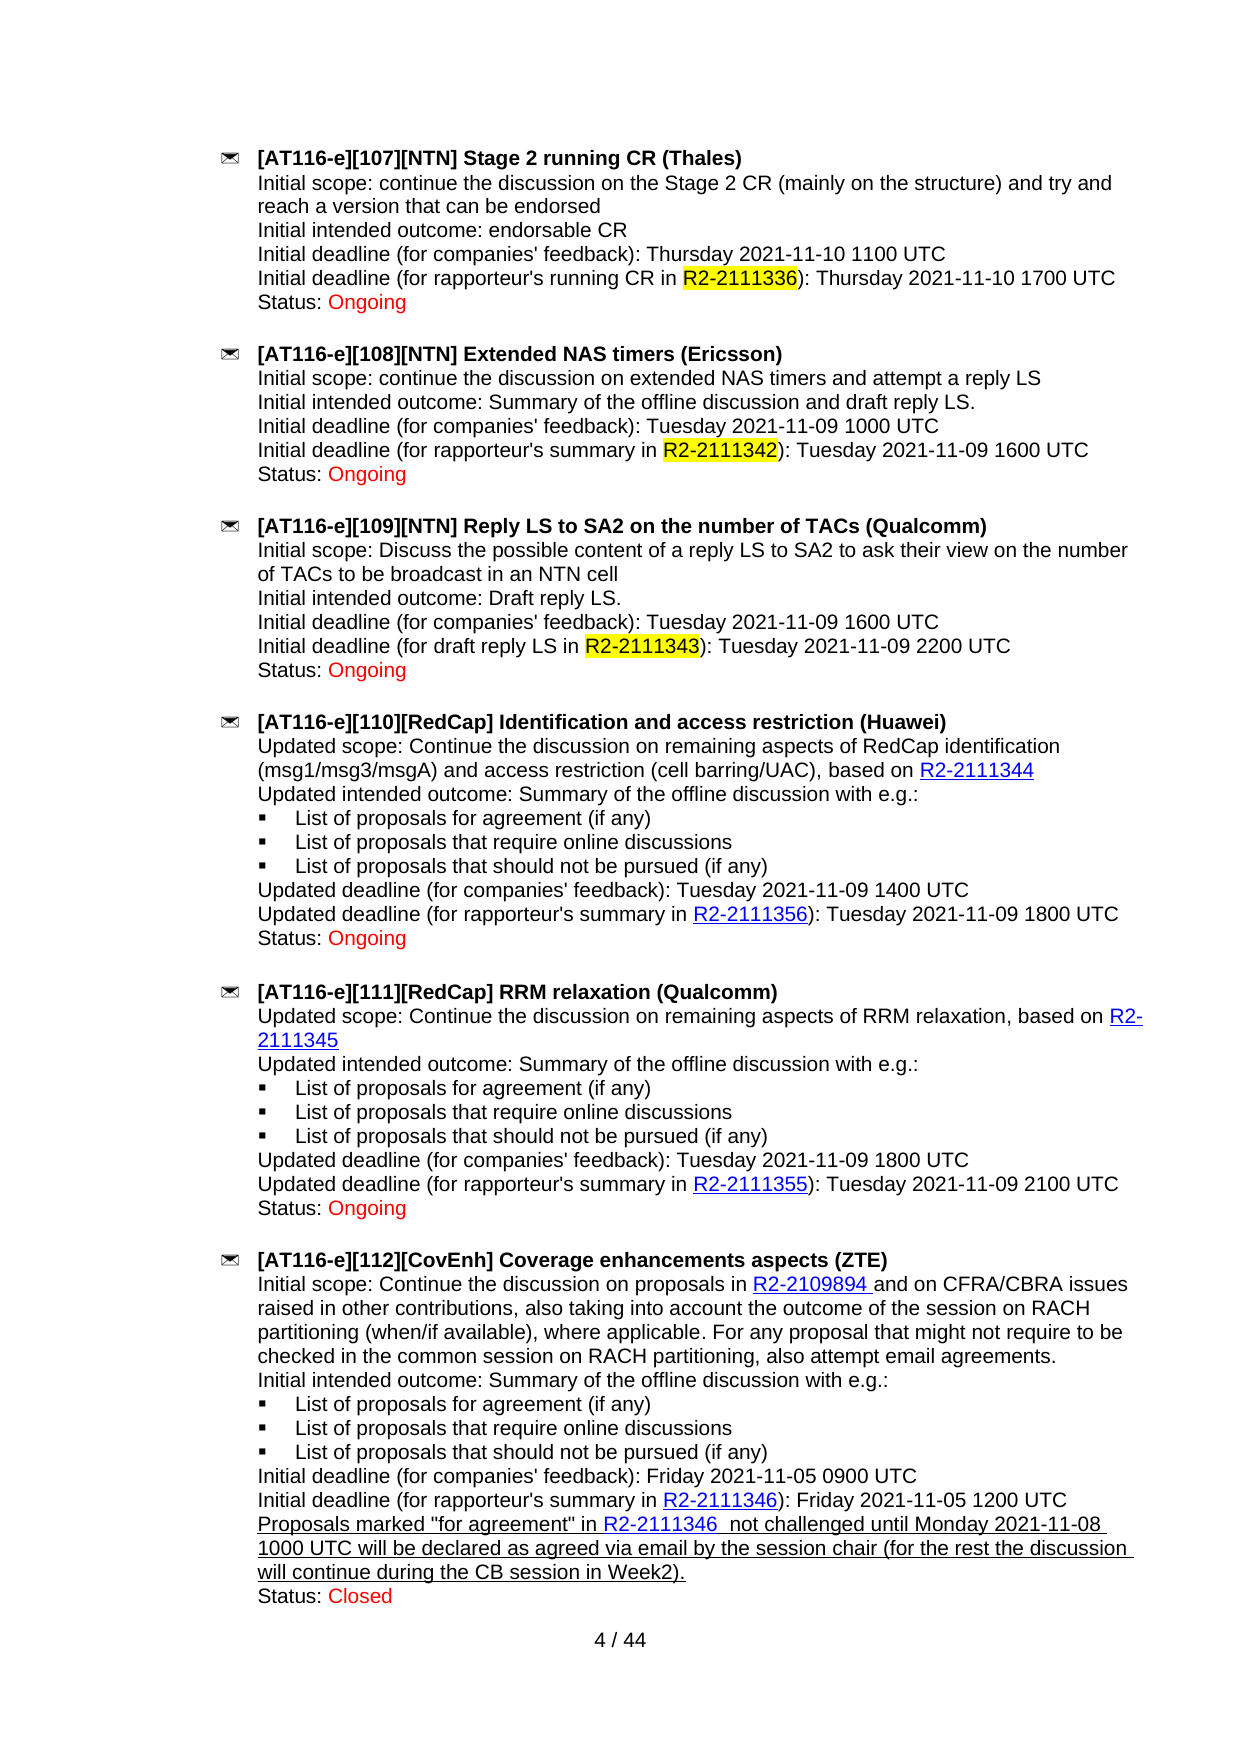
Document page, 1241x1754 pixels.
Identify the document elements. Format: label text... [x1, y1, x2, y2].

text Initial deadline (for rapporteur's running CR in R2-2111336): Thursday 2021-11-10 1700 UTC [797, 266, 1152, 290]
text Initial scope: Discuss the possible content of a reply LS to SA2 to ask their view on the number of TACs to be broadcast in an NTN cell [257, 538, 1152, 586]
text Initial deadline (for companies' feedback): Friday 2021-11-05 0900 UTC [257, 1464, 1152, 1488]
text [AT116-e][107][NTN] Stage 2 running CR (Thales) [220, 146, 1152, 170]
list List of proposals for agreement (if any) [257, 1392, 1152, 1416]
text Proposals marked "for agreement" in R2-2111346 not challenged until Monday 2021-11-08 1000 UTC will be declared as agreed via email by the session chair (for the rest the discussion will continue during the CB session in Week2). [257, 1512, 1152, 1584]
text Initial deadline (for draft reply LS in R2-2111343): Tuesday 2021-11-09 2200 UTC [699, 634, 1152, 658]
text Updated intended outcome: Summary of the offline discussion with e.g.: [257, 1052, 1152, 1076]
text Status: Ongoing [257, 290, 1152, 314]
text Initial deadline (for companies' feedback): Tuesday 2021-11-09 1000 UTC [257, 414, 1152, 438]
text Status: Ongoing [257, 462, 1152, 486]
text Initial deadline (for draft reply LS in R2-2111343): Tuesday 2021-11-09 2200 UTC [257, 634, 585, 658]
text Initial deadline (for rapporteur's summary in R2-2111346): Friday 2021-11-05 1200 UTC [257, 1488, 1152, 1512]
list List of proposals that require online discussions [257, 1416, 1152, 1440]
text Status: Ongoing [257, 1196, 1152, 1220]
text Updated deadline (for rapporteur's summary in R2-2111355): Tuesday 2021-11-09 2100 UTC [257, 1172, 1152, 1196]
text Initial deadline (for companies' feedback): Thursday 2021-11-10 1100 UTC [257, 242, 1152, 266]
text Initial deadline (for rapporteur's summary in R2-2111342): Tuesday 2021-11-09 1600 UTC [778, 438, 1152, 462]
text Initial deadline (for rapporteur's summary in R2-2111342): Tuesday 2021-11-09 1600 UTC [257, 438, 663, 462]
text Status: Ongoing [257, 658, 1152, 682]
text Initial scope: continue the discussion on the Stage 2 CR (mainly on the structure) and try and reach a version that can be endorsed [257, 170, 1152, 218]
list List of proposals that should not be pursued (if any) [257, 854, 1152, 878]
text Updated scope: Continue the discussion on remaining aspects of RRM relaxation, based on R2-2111345 [257, 1004, 1152, 1052]
text Status: Closed [257, 1584, 1152, 1608]
text [AT116-e][108][NTN] Extended NAS timers (Ericsson) [220, 342, 1152, 366]
text Initial deadline (for rapporteur's running CR in R2-2111336): Thursday 2021-11-10 1700 UTC [257, 266, 683, 290]
list List of proposals that require online discussions [257, 830, 1152, 854]
text Initial intended outcome: Summary of the offline discussion and draft reply LS. [257, 390, 1152, 414]
text Initial intended outcome: Summary of the offline discussion with e.g.: [257, 1368, 1152, 1392]
text Updated deadline (for companies' feedback): Tuesday 2021-11-09 1400 UTC [257, 878, 1152, 902]
text Updated intended outcome: Summary of the offline discussion with e.g.: [257, 782, 1152, 806]
text [AT116-e][110][RedCap] Identification and access restriction (Huawei) [220, 710, 1152, 734]
text Initial deadline (for companies' feedback): Tuesday 2021-11-09 1600 UTC [257, 610, 1152, 634]
text [AT116-e][109][NTN] Reply LS to SA2 on the number of TACs (Qualcomm) [220, 514, 1152, 538]
list List of proposals that require online discussions [257, 1100, 1152, 1124]
text [AT116-e][111][RedCap] RRM relaxation (Qualcomm) [220, 980, 1152, 1004]
text Initial intended outcome: endorsable CR [257, 218, 1152, 242]
text Updated deadline (for rapporteur's summary in R2-2111356): Tuesday 2021-11-09 1800 UTC [257, 902, 1152, 926]
list List of proposals that should not be pursued (if any) [257, 1124, 1152, 1148]
text Status: Ongoing [257, 926, 1152, 950]
list List of proposals for agreement (if any) [257, 806, 1152, 830]
list List of proposals for agreement (if any) [257, 1076, 1152, 1100]
text Initial scope: continue the discussion on extended NAS timers and attempt a reply LS [257, 366, 1152, 390]
text Updated deadline (for companies' feedback): Tuesday 2021-11-09 1800 UTC [257, 1148, 1152, 1172]
text [AT116-e][112][CovEnh] Coverage enhancements aspects (ZTE) [220, 1248, 1152, 1272]
list List of proposals that should not be pursued (if any) [257, 1440, 1152, 1464]
text Initial intended outcome: Draft reply LS. [257, 586, 1152, 610]
text Updated scope: Continue the discussion on remaining aspects of RedCap identification (msg1/msg3/msgA) and access restriction (cell barring/UAC), based on R2-2111344 [257, 734, 1152, 782]
text Initial scope: Continue the discussion on proposals in R2-2109894 and on CFRA/CBRA issues raised in other contributions, also taking into account the outcome of the session on RACH partitioning (when/if available), where applicable. For any proposal that might not require to be checked in the common session on RACH partitioning, also attempt email agreements. [257, 1272, 1152, 1368]
